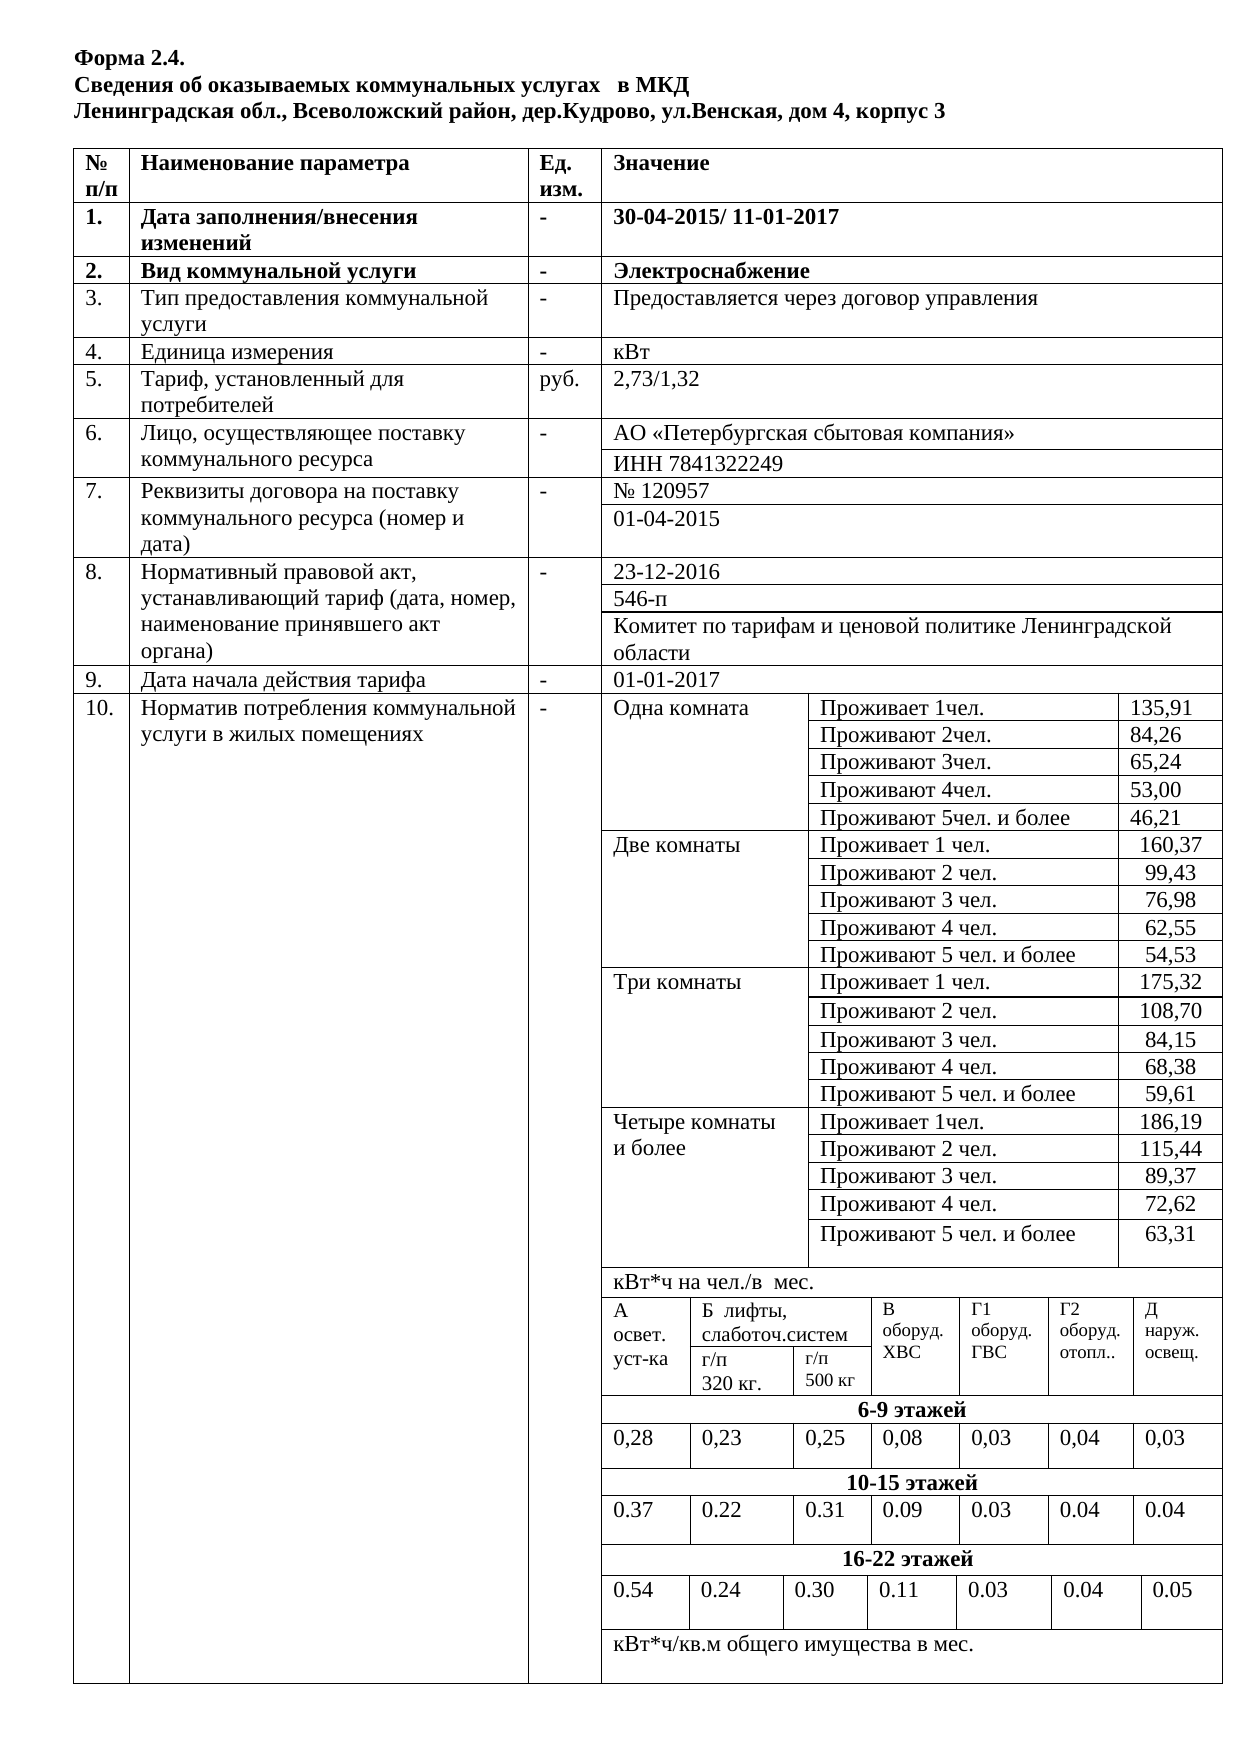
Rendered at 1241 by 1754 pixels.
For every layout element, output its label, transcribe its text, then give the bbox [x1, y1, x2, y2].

table_cell 6-9 этажей [602, 1396, 1222, 1422]
table_cell № 120957 [602, 478, 1222, 504]
table_cell 0.03 [960, 1496, 1048, 1544]
table_cell кВт*ч на чел./в мес. [602, 1268, 1222, 1297]
table_cell 10-15 этажей [602, 1469, 1222, 1495]
table_cell Проживают 2 чел. [809, 998, 1118, 1024]
table_cell Проживает 1 чел. [809, 831, 1118, 858]
table_cell 0.04 [1052, 1576, 1141, 1629]
table_cell г/п 500 кг [794, 1347, 871, 1395]
table_cell Проживают 3 чел. [809, 1026, 1118, 1052]
text Ленинградская обл., Всеволожский район, дер.Кудрово, ул.Венская, дом 4, корпус 3 [74, 97, 1211, 123]
table_cell 68,38 [1119, 1053, 1222, 1079]
table_cell 72,62 [1119, 1190, 1222, 1219]
table_cell Проживают 4чел. [809, 776, 1118, 803]
table_cell 65,24 [1119, 749, 1222, 775]
table_cell Проживают 4 чел. [809, 1053, 1118, 1079]
table_cell ИНН 7841322249 [602, 450, 1222, 477]
table_cell Д наруж. освещ. [1134, 1298, 1222, 1395]
table_cell 3. [74, 284, 129, 337]
table_cell 62,55 [1119, 914, 1222, 940]
table_cell Проживают 2чел. [809, 721, 1118, 747]
table_cell АО «Петербургская сбытовая компания» [602, 419, 1222, 449]
table_cell 0,03 [960, 1424, 1048, 1468]
table_cell Нормативный правовой акт, устанавливающий тариф (дата, номер, наименование принявшего акт органа) [130, 558, 528, 665]
table_cell В оборуд. ХВС [872, 1298, 959, 1395]
table_cell 6. [74, 419, 129, 477]
table_cell 5. [74, 365, 129, 418]
table_cell 0.37 [602, 1496, 690, 1544]
table_cell 0.54 [602, 1576, 689, 1629]
table_cell Одна комната [602, 694, 808, 830]
table_cell 9. [74, 666, 129, 693]
table_cell Проживают 5 чел. и более [809, 941, 1118, 967]
table_cell - [529, 257, 601, 283]
table_cell Проживают 4 чел. [809, 1190, 1118, 1219]
table_cell 84,15 [1119, 1026, 1222, 1052]
table_cell - [529, 338, 601, 364]
table_cell кВт [602, 338, 1222, 364]
table_cell Проживают 2 чел. [809, 859, 1118, 885]
table_cell Предоставляется через договор управления [602, 284, 1222, 337]
table_cell 135,91 [1119, 694, 1222, 720]
table_cell Тип предоставления коммунальной услуги [130, 284, 528, 337]
table_cell 0,28 [602, 1424, 690, 1468]
table_cell Проживают 5 чел. и более [809, 1220, 1118, 1267]
table_cell 0.30 [784, 1576, 867, 1629]
table_cell Норматив потребления коммунальной услуги в жилых помещениях [130, 694, 528, 1683]
table_cell 46,21 [1119, 804, 1222, 830]
table_cell 8. [74, 558, 129, 665]
table_cell 0,03 [1134, 1424, 1222, 1468]
table_cell 0.04 [1134, 1496, 1222, 1544]
table_cell 0.05 [1142, 1576, 1222, 1629]
table_cell 7. [74, 478, 129, 557]
table_cell 0.03 [957, 1576, 1051, 1629]
table_cell 0.31 [794, 1496, 871, 1544]
table_cell 0.09 [872, 1496, 959, 1544]
table_cell 0.22 [691, 1496, 793, 1544]
table_cell 01-04-2015 [602, 505, 1222, 557]
table_cell Единица измерения [130, 338, 528, 364]
table_cell 2,73/1,32 [602, 365, 1222, 418]
table_cell - [529, 666, 601, 693]
table_header № п/п [74, 149, 129, 202]
table_cell 01-01-2017 [602, 666, 1222, 693]
table_cell 54,53 [1119, 941, 1222, 967]
table_cell Проживают 4 чел. [809, 914, 1118, 940]
table_cell 546-п [602, 585, 1222, 611]
table_cell 89,37 [1119, 1163, 1222, 1189]
table_cell Три комнаты [602, 968, 808, 1107]
table_cell 0,25 [794, 1424, 871, 1468]
table_cell Б лифты, слаботоч.систем [691, 1298, 871, 1346]
table_cell 10. [74, 694, 129, 1683]
table_cell 0.04 [1049, 1496, 1133, 1544]
text Форма 2.4. [74, 44, 1211, 71]
table_cell Комитет по тарифам и ценовой политике Ленинградской области [602, 613, 1222, 665]
table_cell - [529, 203, 601, 256]
table_cell Тариф, установленный для потребителей [130, 365, 528, 418]
table_cell Проживают 5 чел. и более [809, 1080, 1118, 1107]
table_cell Проживают 3чел. [809, 749, 1118, 775]
table_header Значение [602, 149, 1222, 202]
table_cell 76,98 [1119, 886, 1222, 912]
table_header Ед. изм. [529, 149, 601, 202]
table_cell - [529, 419, 601, 477]
table_cell руб. [529, 365, 601, 418]
table_cell - [529, 284, 601, 337]
table_cell - [529, 478, 601, 557]
table_cell 0,23 [691, 1424, 793, 1468]
table_cell 63,31 [1119, 1220, 1222, 1267]
table_cell Две комнаты [602, 831, 808, 967]
table_cell 16-22 этажей [602, 1545, 1222, 1575]
table_cell Дата заполнения/внесения изменений [130, 203, 528, 256]
table_cell 1. [74, 203, 129, 256]
table_cell Электроснабжение [602, 257, 1222, 283]
text Сведения об оказываемых коммунальных услугах в МКД [74, 71, 1211, 97]
table_cell 2. [74, 257, 129, 283]
table_cell - [529, 694, 601, 1683]
table_cell г/п 320 кг. [691, 1347, 793, 1395]
table_cell 0,04 [1049, 1424, 1133, 1468]
table_cell Четыре комнаты и более [602, 1108, 808, 1267]
table_cell Реквизиты договора на поставку коммунального ресурса (номер и дата) [130, 478, 528, 557]
table_cell 0.24 [690, 1576, 783, 1629]
table_cell 186,19 [1119, 1108, 1222, 1134]
table_cell 4. [74, 338, 129, 364]
table_cell 59,61 [1119, 1080, 1222, 1107]
table_cell 23-12-2016 [602, 558, 1222, 584]
table_cell 30-04-2015/ 11-01-2017 [602, 203, 1222, 256]
table_cell 160,37 [1119, 831, 1222, 858]
table_cell Проживают 3 чел. [809, 886, 1118, 912]
table_cell 53,00 [1119, 776, 1222, 803]
table_cell Проживают 3 чел. [809, 1163, 1118, 1189]
table_cell 115,44 [1119, 1135, 1222, 1162]
table_cell Проживает 1чел. [809, 1108, 1118, 1134]
table_cell Лицо, осуществляющее поставку коммунального ресурса [130, 419, 528, 477]
table_cell Проживают 5чел. и более [809, 804, 1118, 830]
table_cell - [529, 558, 601, 665]
table_cell Проживают 2 чел. [809, 1135, 1118, 1162]
table_cell 99,43 [1119, 859, 1222, 885]
table_cell А освет. уст-ка [602, 1298, 690, 1395]
table_cell Проживает 1 чел. [809, 968, 1118, 996]
table_cell Проживает 1чел. [809, 694, 1118, 720]
table_cell Г1 оборуд. ГВС [960, 1298, 1048, 1395]
table_cell Г2 оборуд. отопл.. [1049, 1298, 1133, 1395]
table_cell Дата начала действия тарифа [130, 666, 528, 693]
table_cell 175,32 [1119, 968, 1222, 996]
table_cell 84,26 [1119, 721, 1222, 747]
table_cell кВт*ч/кв.м общего имущества в мес. [602, 1630, 1222, 1683]
table_cell 0,08 [872, 1424, 959, 1468]
table_header Наименование параметра [130, 149, 528, 202]
table_cell Вид коммунальной услуги [130, 257, 528, 283]
table_cell 0.11 [868, 1576, 956, 1629]
table_cell 108,70 [1119, 998, 1222, 1024]
